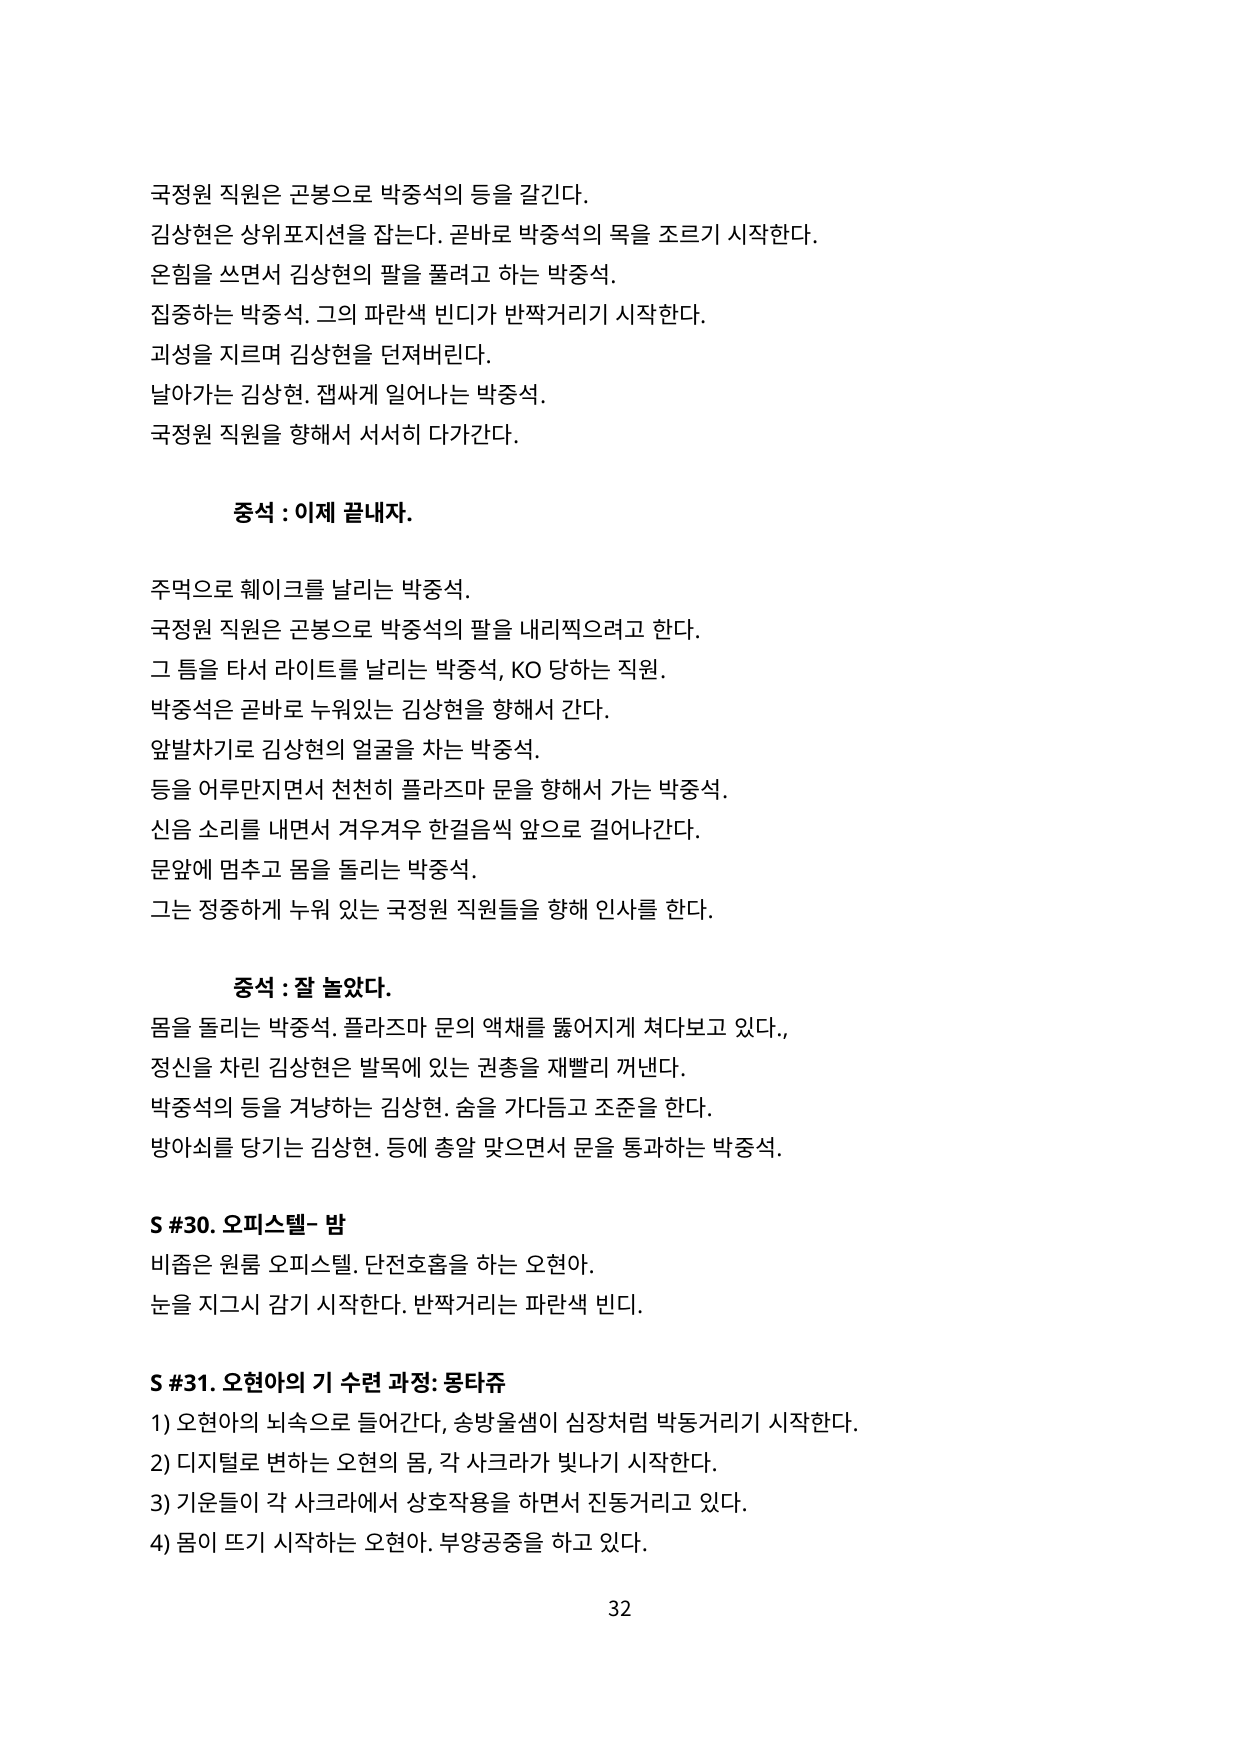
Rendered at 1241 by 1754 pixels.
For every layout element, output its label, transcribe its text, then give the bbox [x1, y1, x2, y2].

text 국정원 직원은 곤봉으로 박중석의 팔을 내리찍으려고 한다. [150, 612, 1090, 646]
text 비좁은 원룸 오피스텔. 단전호홉을 하는 오현아. [150, 1247, 1090, 1281]
text 등을 어루만지면서 천천히 플라즈마 문을 향해서 가는 박중석. [150, 772, 1090, 806]
text 4) 몸이 뜨기 시작하는 오현아. 부양공중을 하고 있다. [150, 1525, 1090, 1558]
text 김상현은 상위포지션을 잡는다. 곧바로 박중석의 목을 조르기 시작한다. [150, 217, 1090, 251]
text 온힘을 쓰면서 김상현의 팔을 풀려고 하는 박중석. [150, 257, 1090, 291]
text 문앞에 멈추고 몸을 돌리는 박중석. [150, 852, 1090, 886]
text 박중석은 곧바로 누워있는 김상현을 향해서 간다. [150, 692, 1090, 726]
text S #30. 오피스텔– 밤 [150, 1207, 1090, 1241]
text 국정원 직원은 곤봉으로 박중석의 등을 갈긴다. [150, 177, 1090, 211]
text 집중하는 박중석. 그의 파란색 빈디가 반짝거리기 시작한다. [150, 297, 1090, 331]
text S #31. 오현아의 기 수련 과정: 몽타쥬 [150, 1365, 1090, 1398]
text 그는 정중하게 누워 있는 국정원 직원들을 향해 인사를 한다. [150, 892, 1090, 926]
text 눈을 지그시 감기 시작한다. 반짝거리는 파란색 빈디. [150, 1287, 1090, 1321]
text 앞발차기로 김상현의 얼굴을 차는 박중석. [150, 732, 1090, 766]
text 중석 : 잘 놀았다. [150, 970, 1090, 1003]
text 박중석의 등을 겨냥하는 김상현. 숨을 가다듬고 조준을 한다. [150, 1090, 1090, 1123]
text 방아쇠를 당기는 김상현. 등에 총알 맞으면서 문을 통과하는 박중석. [150, 1130, 1090, 1163]
text 날아가는 김상현. 잽싸게 일어나는 박중석. [150, 377, 1090, 411]
text 국정원 직원을 향해서 서서히 다가간다. [150, 417, 1090, 451]
text 주먹으로 훼이크를 날리는 박중석. [150, 572, 1090, 606]
text 그 틈을 타서 라이트를 날리는 박중석, KO 당하는 직원. [150, 652, 1090, 686]
text 1) 오현아의 뇌속으로 들어간다, 송방울샘이 심장처럼 박동거리기 시작한다. [150, 1405, 1090, 1438]
text 중석 : 이제 끝내자. [150, 495, 1090, 528]
text 3) 기운들이 각 사크라에서 상호작용을 하면서 진동거리고 있다. [150, 1485, 1090, 1518]
text 몸을 돌리는 박중석. 플라즈마 문의 액채를 뚫어지게 쳐다보고 있다., [150, 1010, 1090, 1043]
text 정신을 차린 김상현은 발목에 있는 권총을 재빨리 꺼낸다. [150, 1050, 1090, 1083]
text 괴성을 지르며 김상현을 던져버린다. [150, 337, 1090, 371]
text 2) 디지털로 변하는 오현의 몸, 각 사크라가 빛나기 시작한다. [150, 1445, 1090, 1478]
text 신음 소리를 내면서 겨우겨우 한걸음씩 앞으로 걸어나간다. [150, 812, 1090, 846]
